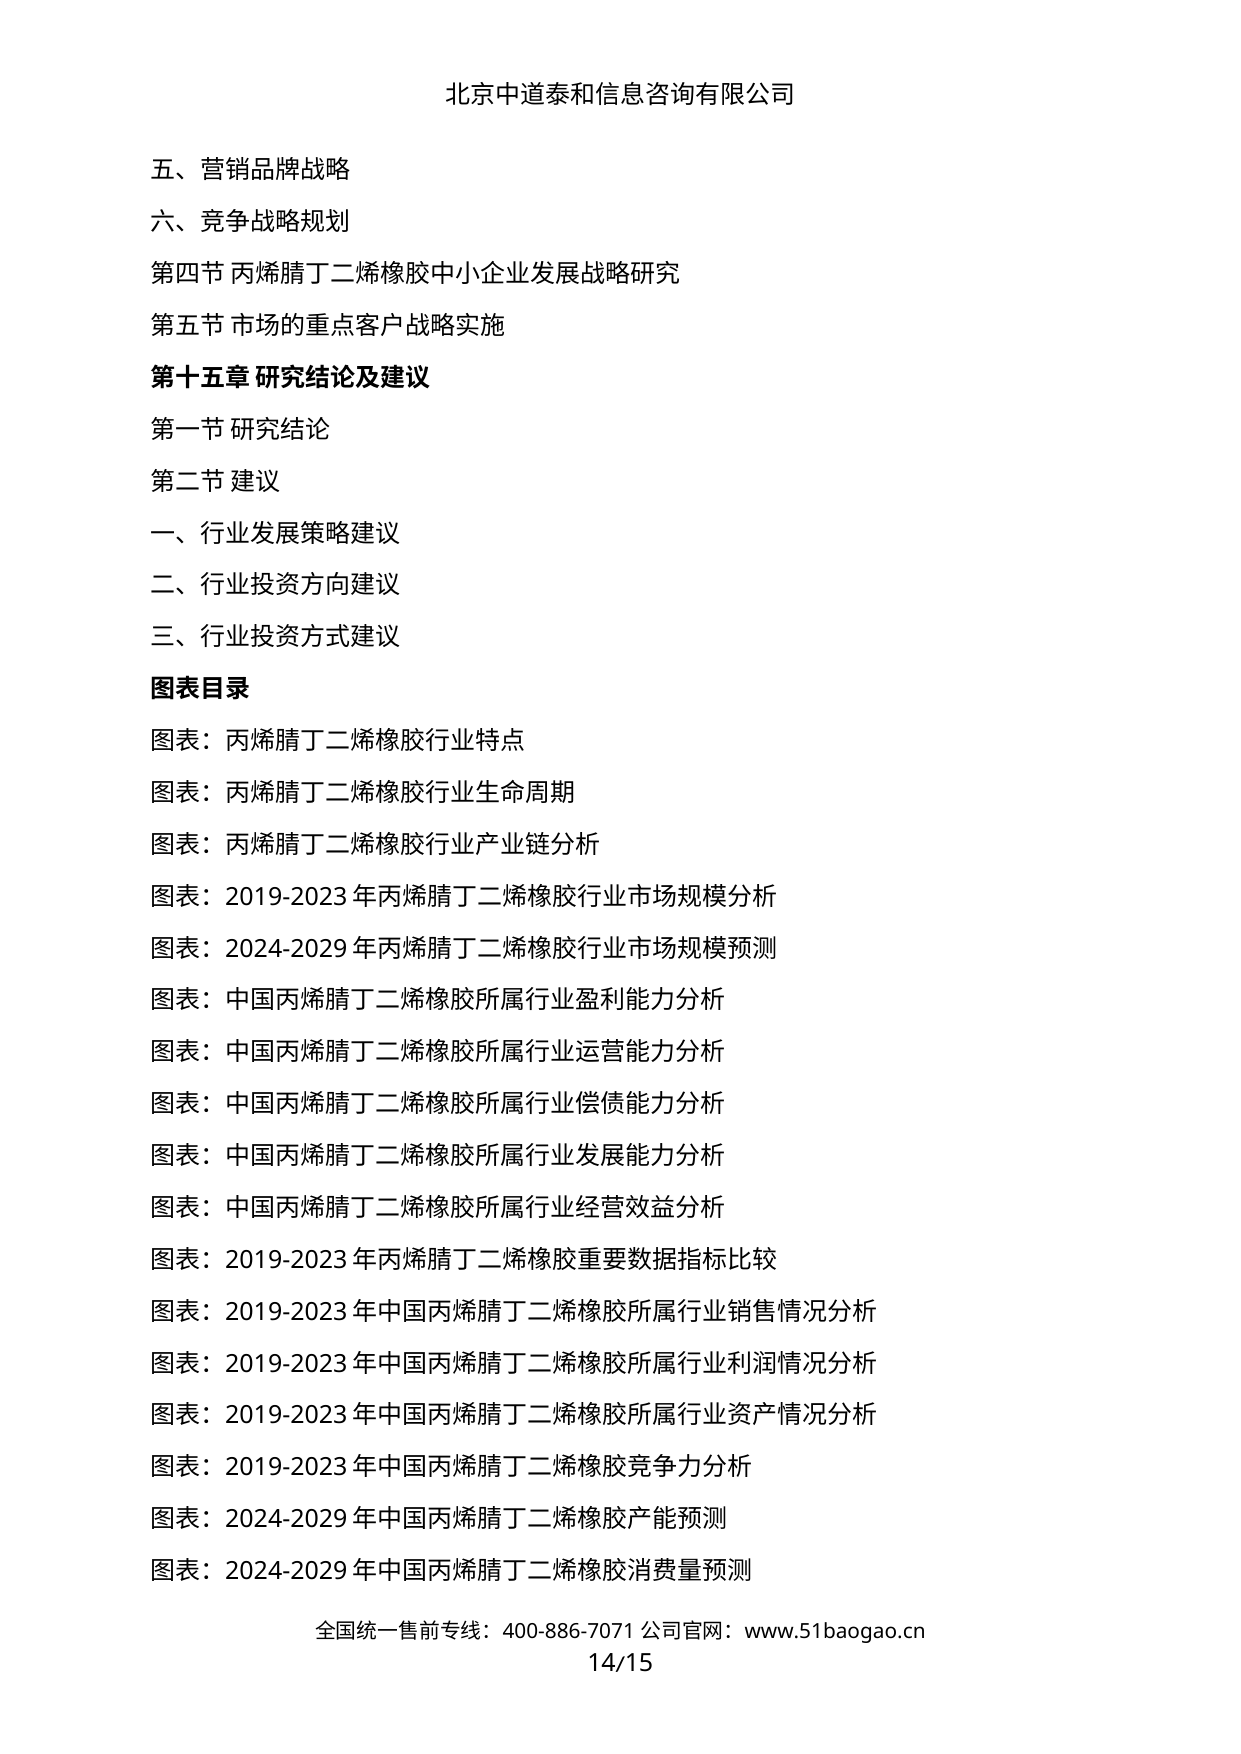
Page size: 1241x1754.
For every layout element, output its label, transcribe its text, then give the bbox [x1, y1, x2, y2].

text 二、行业投资方向建议 [150, 565, 1090, 601]
text 第四节 丙烯腈丁二烯橡胶中小企业发展战略研究 [150, 254, 1090, 290]
text 图表：中国丙烯腈丁二烯橡胶所属行业偿债能力分析 [150, 1084, 1090, 1120]
text 第一节 研究结论 [150, 409, 1090, 446]
text 第十五章 研究结论及建议 [150, 357, 1090, 394]
text 图表：2024-2029年丙烯腈丁二烯橡胶行业市场规模预测 [150, 928, 1090, 964]
text 图表：2019-2023年中国丙烯腈丁二烯橡胶所属行业资产情况分析 [150, 1395, 1090, 1431]
text 图表：2019-2023年丙烯腈丁二烯橡胶重要数据指标比较 [150, 1239, 1090, 1276]
text 图表：2024-2029年中国丙烯腈丁二烯橡胶消费量预测 [150, 1551, 1090, 1587]
text 图表：2019-2023年中国丙烯腈丁二烯橡胶所属行业利润情况分析 [150, 1343, 1090, 1379]
text 图表：中国丙烯腈丁二烯橡胶所属行业发展能力分析 [150, 1136, 1090, 1172]
text 图表：2019-2023年中国丙烯腈丁二烯橡胶竞争力分析 [150, 1447, 1090, 1483]
text 图表：2019-2023年丙烯腈丁二烯橡胶行业市场规模分析 [150, 876, 1090, 912]
text 第五节 市场的重点客户战略实施 [150, 306, 1090, 342]
text 图表：中国丙烯腈丁二烯橡胶所属行业经营效益分析 [150, 1187, 1090, 1224]
text 图表：丙烯腈丁二烯橡胶行业生命周期 [150, 772, 1090, 809]
text 五、营销品牌战略 [150, 150, 1090, 186]
text 图表：中国丙烯腈丁二烯橡胶所属行业运营能力分析 [150, 1032, 1090, 1068]
text 六、竞争战略规划 [150, 202, 1090, 238]
text 图表：丙烯腈丁二烯橡胶行业产业链分析 [150, 824, 1090, 861]
text 图表：中国丙烯腈丁二烯橡胶所属行业盈利能力分析 [150, 980, 1090, 1016]
text 三、行业投资方式建议 [150, 617, 1090, 653]
text 图表：2024-2029年中国丙烯腈丁二烯橡胶产能预测 [150, 1499, 1090, 1535]
text 图表目录 [150, 669, 1090, 705]
text 图表：2019-2023年中国丙烯腈丁二烯橡胶所属行业销售情况分析 [150, 1291, 1090, 1327]
text 一、行业发展策略建议 [150, 513, 1090, 549]
text 第二节 建议 [150, 461, 1090, 497]
text 图表：丙烯腈丁二烯橡胶行业特点 [150, 721, 1090, 757]
